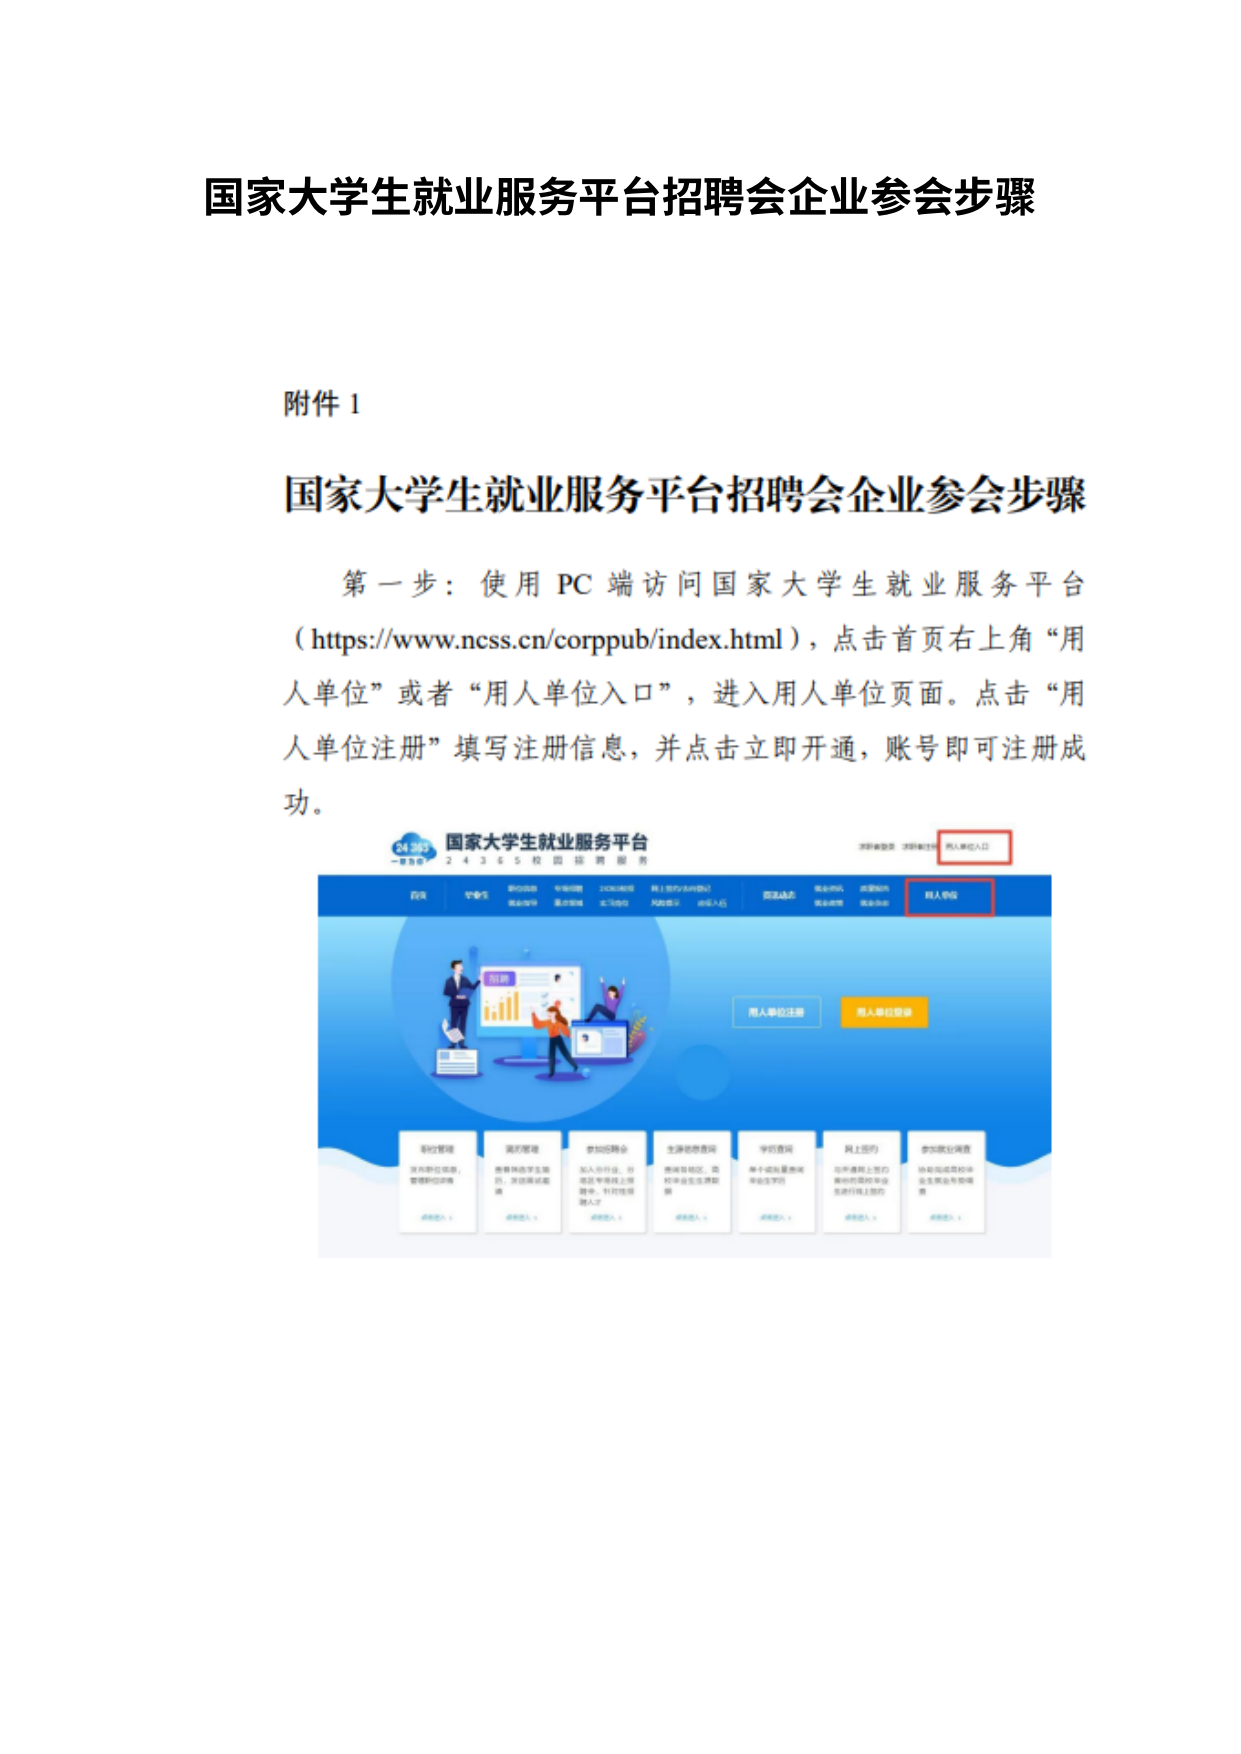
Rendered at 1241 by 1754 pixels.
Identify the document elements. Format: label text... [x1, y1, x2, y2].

text 国家大学生就业服务平台招聘会企业参会步骤 [187, 162, 1053, 227]
picture [187, 227, 1187, 1417]
